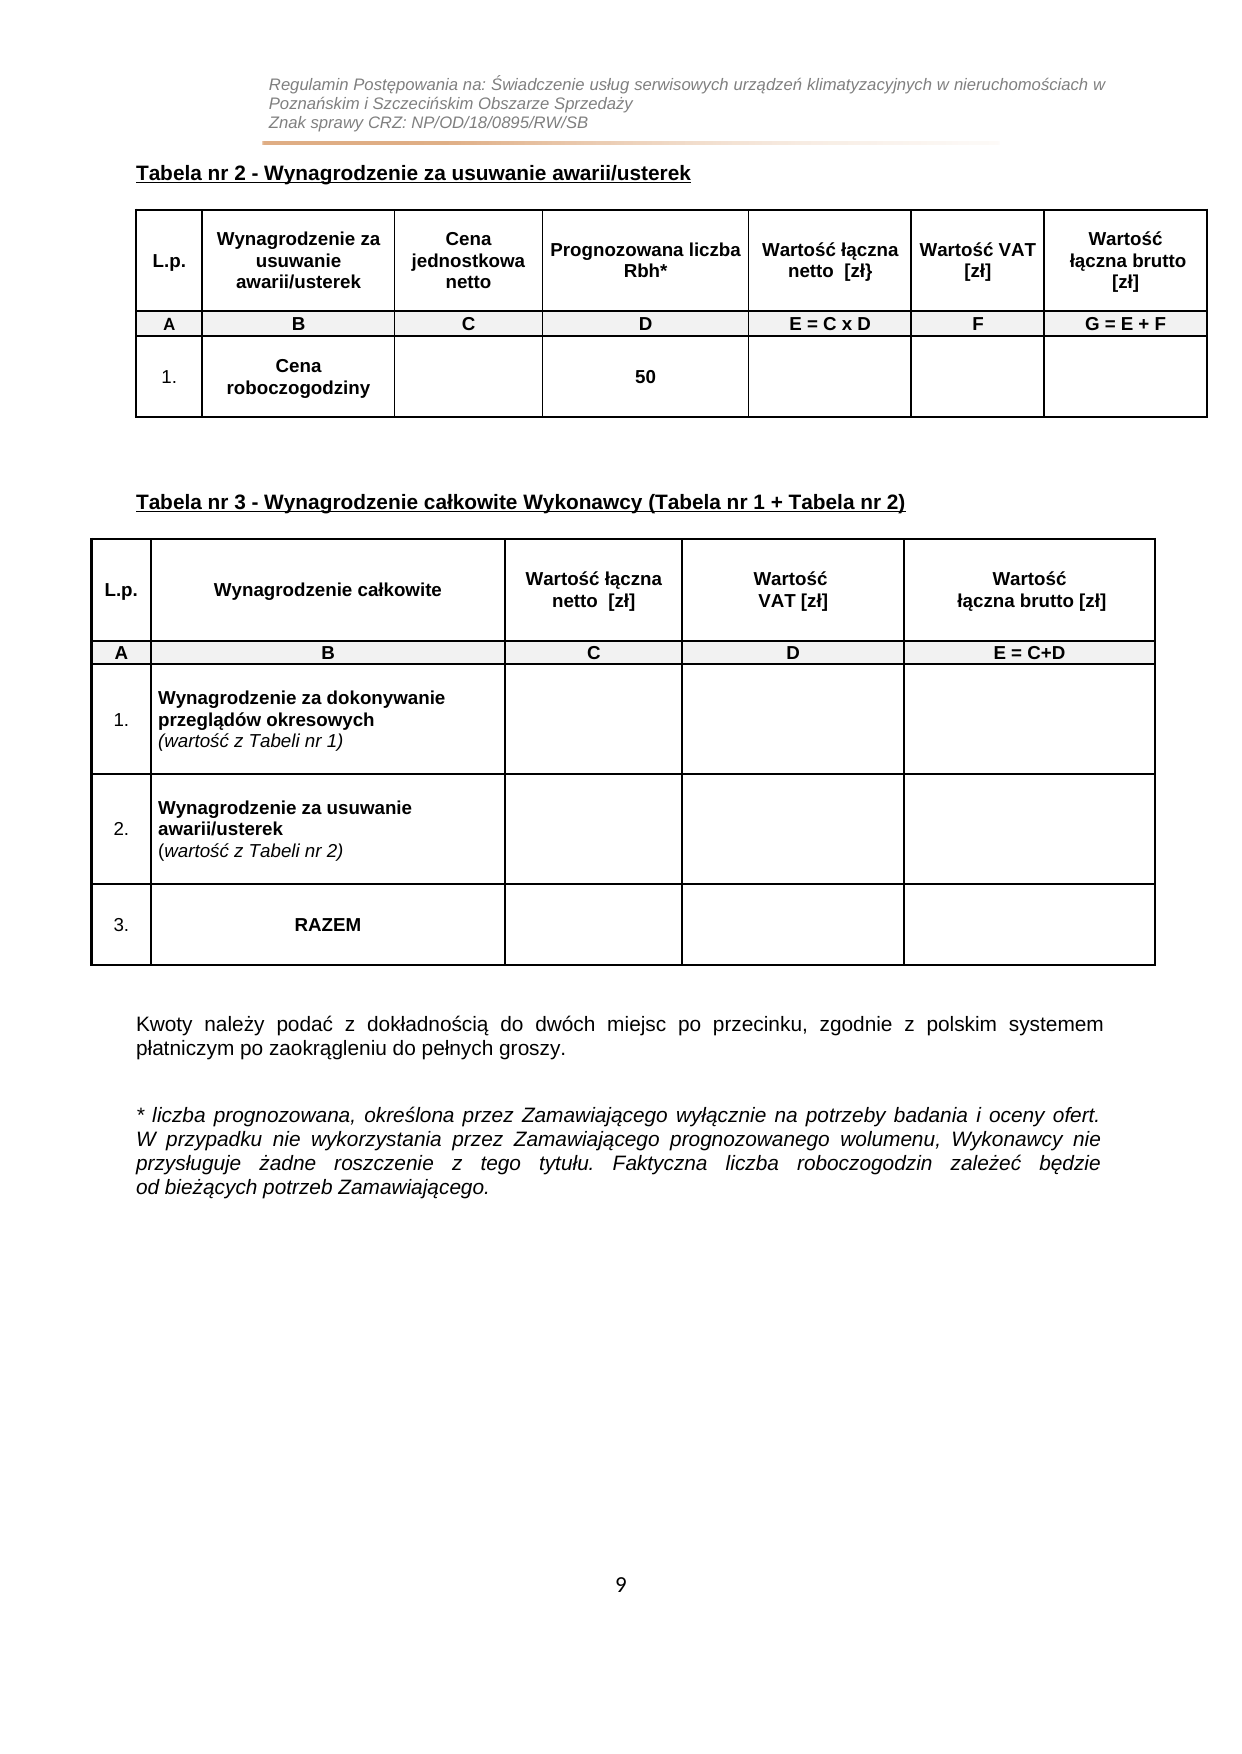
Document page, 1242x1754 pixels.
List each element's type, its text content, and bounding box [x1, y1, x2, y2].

table_cell [683, 665, 903, 773]
table_header Prognozowana liczba Rbh* [543, 211, 748, 310]
table_header Wartość łączna netto [zł} [749, 211, 910, 310]
table_header Wynagrodzenie całkowite [152, 540, 504, 639]
table_cell A [137, 312, 201, 335]
table_cell 50 [543, 337, 748, 416]
table_header Wartość łączna brutto [zł] [1045, 211, 1206, 310]
table_cell 1. [93, 665, 150, 773]
table_cell E = C+D [905, 642, 1154, 663]
table_cell [749, 337, 910, 416]
table_cell 3. [93, 885, 150, 964]
table_cell Wynagrodzenie za usuwanie awarii/usterek (wartość z Tabeli nr 2) [152, 775, 504, 883]
text Kwoty należy podać z dokładnością do dwóch miejsc po przecinku, zgodnie z polskim systemem płatniczym po zaokrągleniu do pełnych groszy. [136, 1012, 1105, 1059]
text Tabela nr 3 - Wynagrodzenie całkowite Wykonawcy (Tabela nr 1 + Tabela nr 2) [136, 490, 1102, 514]
table_cell 2. [93, 775, 150, 883]
table_cell A [93, 642, 150, 663]
text * liczba prognozowana, określona przez Zamawiającego wyłącznie na potrzeby badania i oceny ofert. W przypadku nie wykorzystania przez Zamawiającego prognozowanego wolumenu, Wykonawcy nie przysługuje żadne roszczenie z tego tytułu. Faktyczna liczba roboczogodzin zależeć będzie od bieżących potrzeb Zamawiającego. [136, 1103, 1102, 1198]
table_header Wynagrodzenie za usuwanie awarii/usterek [203, 211, 394, 310]
table_cell [683, 885, 903, 964]
table_cell C [395, 312, 542, 335]
table_cell [912, 337, 1043, 416]
table_header Cena jednostkowa netto [395, 211, 542, 310]
table_cell [506, 885, 681, 964]
table_cell [905, 775, 1154, 883]
table_header Wartość VAT [zł] [683, 540, 903, 639]
table_header Wartość łączna brutto [zł] [905, 540, 1154, 639]
table_cell [905, 665, 1154, 773]
table_cell B [152, 642, 504, 663]
table_cell [506, 775, 681, 883]
table_header L.p. [137, 211, 201, 310]
table_cell RAZEM [152, 885, 504, 964]
table_header L.p. [93, 540, 150, 639]
table_cell B [203, 312, 394, 335]
table_cell [905, 885, 1154, 964]
table_cell [1045, 337, 1206, 416]
table_cell D [543, 312, 748, 335]
table_cell [506, 665, 681, 773]
table_header Wartość łączna netto [zł] [506, 540, 681, 639]
table_cell G = E + F [1045, 312, 1206, 335]
table_header Wartość VAT [zł] [912, 211, 1043, 310]
table_cell E = C x D [749, 312, 910, 335]
table_cell [395, 337, 542, 416]
text Tabela nr 2 - Wynagrodzenie za usuwanie awarii/usterek [136, 161, 1102, 184]
table_cell [683, 775, 903, 883]
table_cell C [506, 642, 681, 663]
table_cell 1. [137, 337, 201, 416]
table_cell F [912, 312, 1043, 335]
table_cell Wynagrodzenie za dokonywanie przeglądów okresowych (wartość z Tabeli nr 1) [152, 665, 504, 773]
table_cell Cena roboczogodziny [203, 337, 394, 416]
table_cell D [683, 642, 903, 663]
